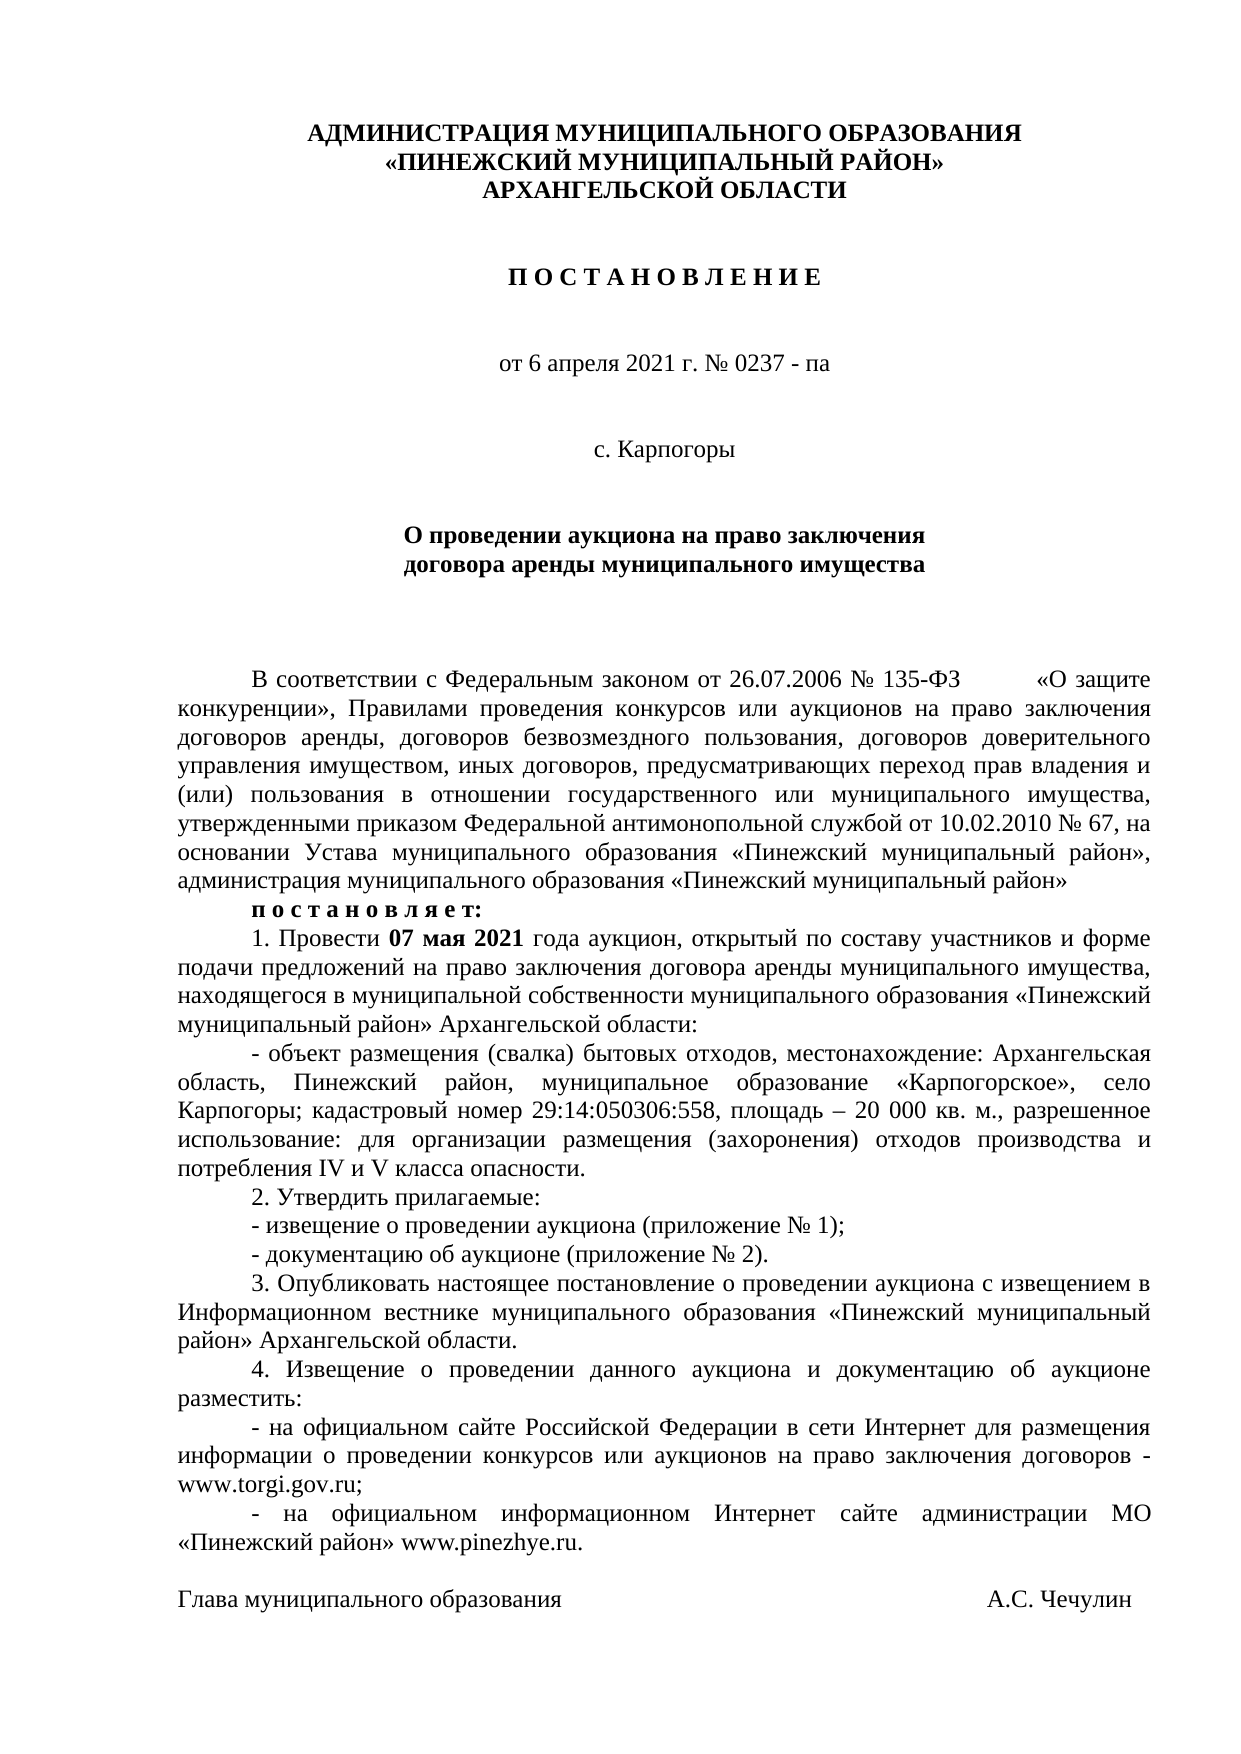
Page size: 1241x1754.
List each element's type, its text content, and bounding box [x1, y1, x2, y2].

text «ПИНЕЖСКИЙ МУНИЦИПАЛЬНЫЙ РАЙОН» [177, 147, 1152, 176]
text Глава муниципального образования А.С. Чечулин [177, 1584, 1152, 1613]
text - на официальном информационном Интернет сайте администрации МО «Пинежский район» www.pinezhye.ru. [177, 1498, 1152, 1556]
text - документацию об аукционе (приложение № 2). [177, 1239, 1152, 1268]
text АРХАНГЕЛЬСКОЙ ОБЛАСТИ [177, 176, 1152, 204]
text 4. Извещение о проведении данного аукциона и документацию об аукционе разместить: [177, 1354, 1152, 1412]
text - извещение о проведении аукциона (приложение № 1); [177, 1211, 1152, 1239]
text - объект размещения (свалка) бытовых отходов, местонахождение: Архангельская область, Пинежский район, муниципальное образование «Карпогорское», село Карпогоры; кадастровый номер 29:14:050306:558, площадь – 20 000 кв. м., разрешенное использование: для организации размещения (захоронения) отходов производства и потребления IV и V класса опасности. [177, 1038, 1152, 1182]
text АДМИНИСТРАЦИЯ МУНИЦИПАЛЬНОГО ОБРАЗОВАНИЯ [177, 118, 1152, 147]
text В соответствии с Федеральным законом от 26.07.2006 № 135-ФЗ «О защите конкуренции», Правилами проведения конкурсов или аукционов на право заключения договоров аренды, договоров безвозмездного пользования, договоров доверительного управления имуществом, иных договоров, предусматривающих переход прав владения и (или) пользования в отношении государственного или муниципального имущества, утвержденными приказом Федеральной антимонопольной службой от 10.02.2010 № 67, на основании Устава муниципального образования «Пинежский муниципальный район», администрация муниципального образования «Пинежский муниципальный район» [177, 664, 1152, 894]
text - на официальном сайте Российской Федерации в сети Интернет для размещения информации о проведении конкурсов или аукционов на право заключения договоров - www.torgi.gov.ru; [177, 1412, 1152, 1498]
text п о с т а н о в л я е т: [177, 894, 1152, 923]
text 2. Утвердить прилагаемые: [177, 1182, 1152, 1211]
text от 6 апреля 2021 г. № 0237 - па [177, 348, 1152, 377]
text с. Карпогоры [177, 434, 1152, 463]
text договора аренды муниципального имущества [177, 549, 1152, 578]
text 3. Опубликовать настоящее постановление о проведении аукциона с извещением в Информационном вестнике муниципального образования «Пинежский муниципальный район» Архангельской области. [177, 1268, 1152, 1354]
text 1. Провести 07 мая 2021 года аукцион, открытый по составу участников и форме подачи предложений на право заключения договора аренды муниципального имущества, находящегося в муниципальной собственности муниципального образования «Пинежский муниципальный район» Архангельской области: [177, 923, 1152, 1038]
text П О С Т А Н О В Л Е Н И Е [177, 262, 1152, 291]
text О проведении аукциона на право заключения [177, 521, 1152, 549]
